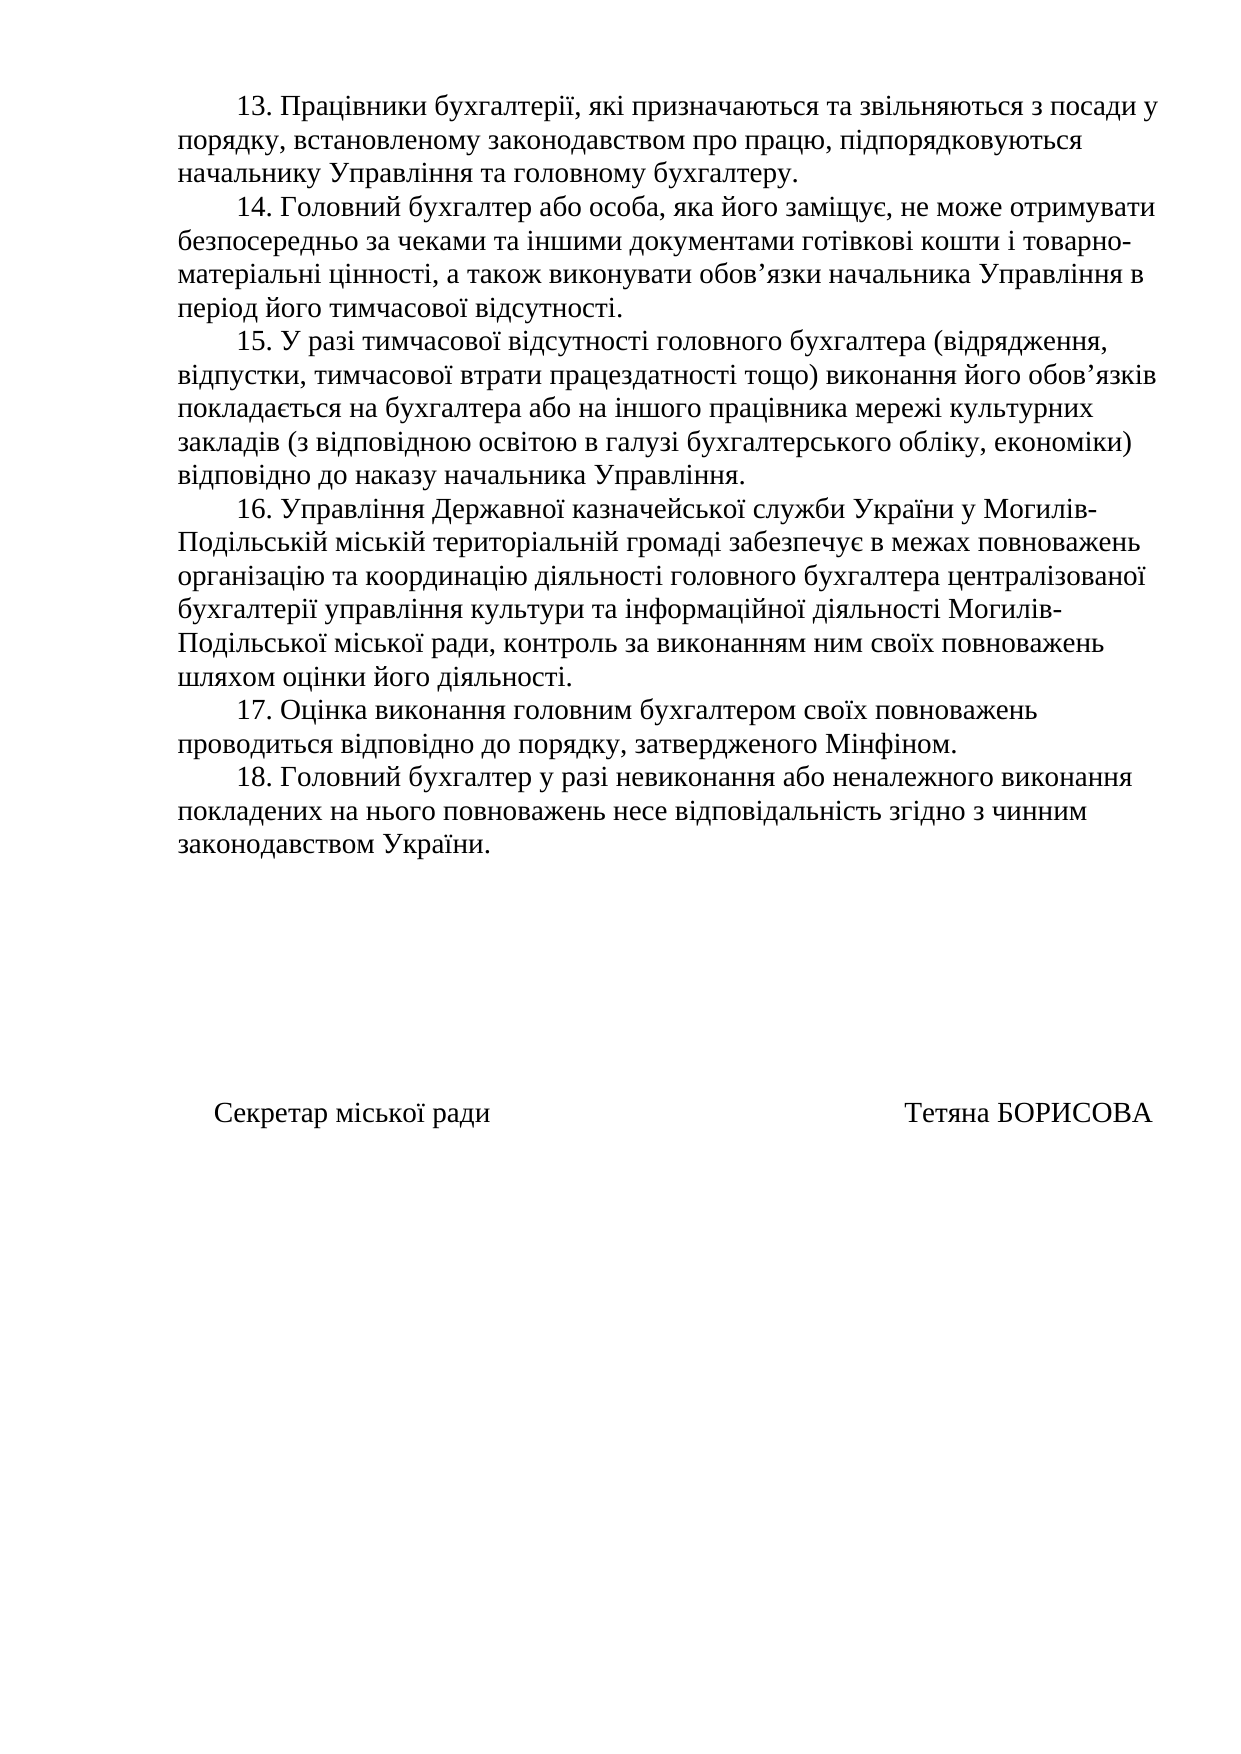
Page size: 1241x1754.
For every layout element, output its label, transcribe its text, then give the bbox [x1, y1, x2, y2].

text 14. Головний бухгалтер або особа, яка його заміщує, не може отримувати безпосередньо за чеками та іншими документами готівкові кошти і товарно-матеріальні цінності, а також виконувати обов’язки начальника Управління в період його тимчасової відсутності. [177, 189, 1167, 323]
text 16. Управління Державної казначейської служби України у Могилів-Подільській міській територіальній громаді забезпечує в межах повноважень організацію та координацію діяльності головного бухгалтера централізованої бухгалтерії управління культури та інформаційної діяльності Могилів-Подільської міської ради, контроль за виконанням ним своїх повноважень шляхом оцінки його діяльності. [177, 491, 1167, 692]
text 18. Головний бухгалтер у разі невиконання або неналежного виконання покладених на нього повноважень несе відповідальність згідно з чинним законодавством України. [177, 759, 1167, 860]
text 17. Оцінка виконання головним бухгалтером своїх повноважень проводиться відповідно до порядку, затвердженого Мінфіном. [177, 692, 1167, 759]
text Секретар міської ради Тетяна БОРИСОВА [177, 1095, 1167, 1128]
text 15. У разі тимчасової відсутності головного бухгалтера (відрядження, відпустки, тимчасової втрати працездатності тощо) виконання його обов’язків покладається на бухгалтера або на іншого працівника мережі культурних закладів (з відповідною освітою в галузі бухгалтерського обліку, економіки) відповідно до наказу начальника Управління. [177, 323, 1167, 491]
text 13. Працівники бухгалтерії, які призначаються та звільняються з посади у порядку, встановленому законодавством про працю, підпорядковуються начальнику Управління та головному бухгалтеру. [177, 88, 1167, 189]
